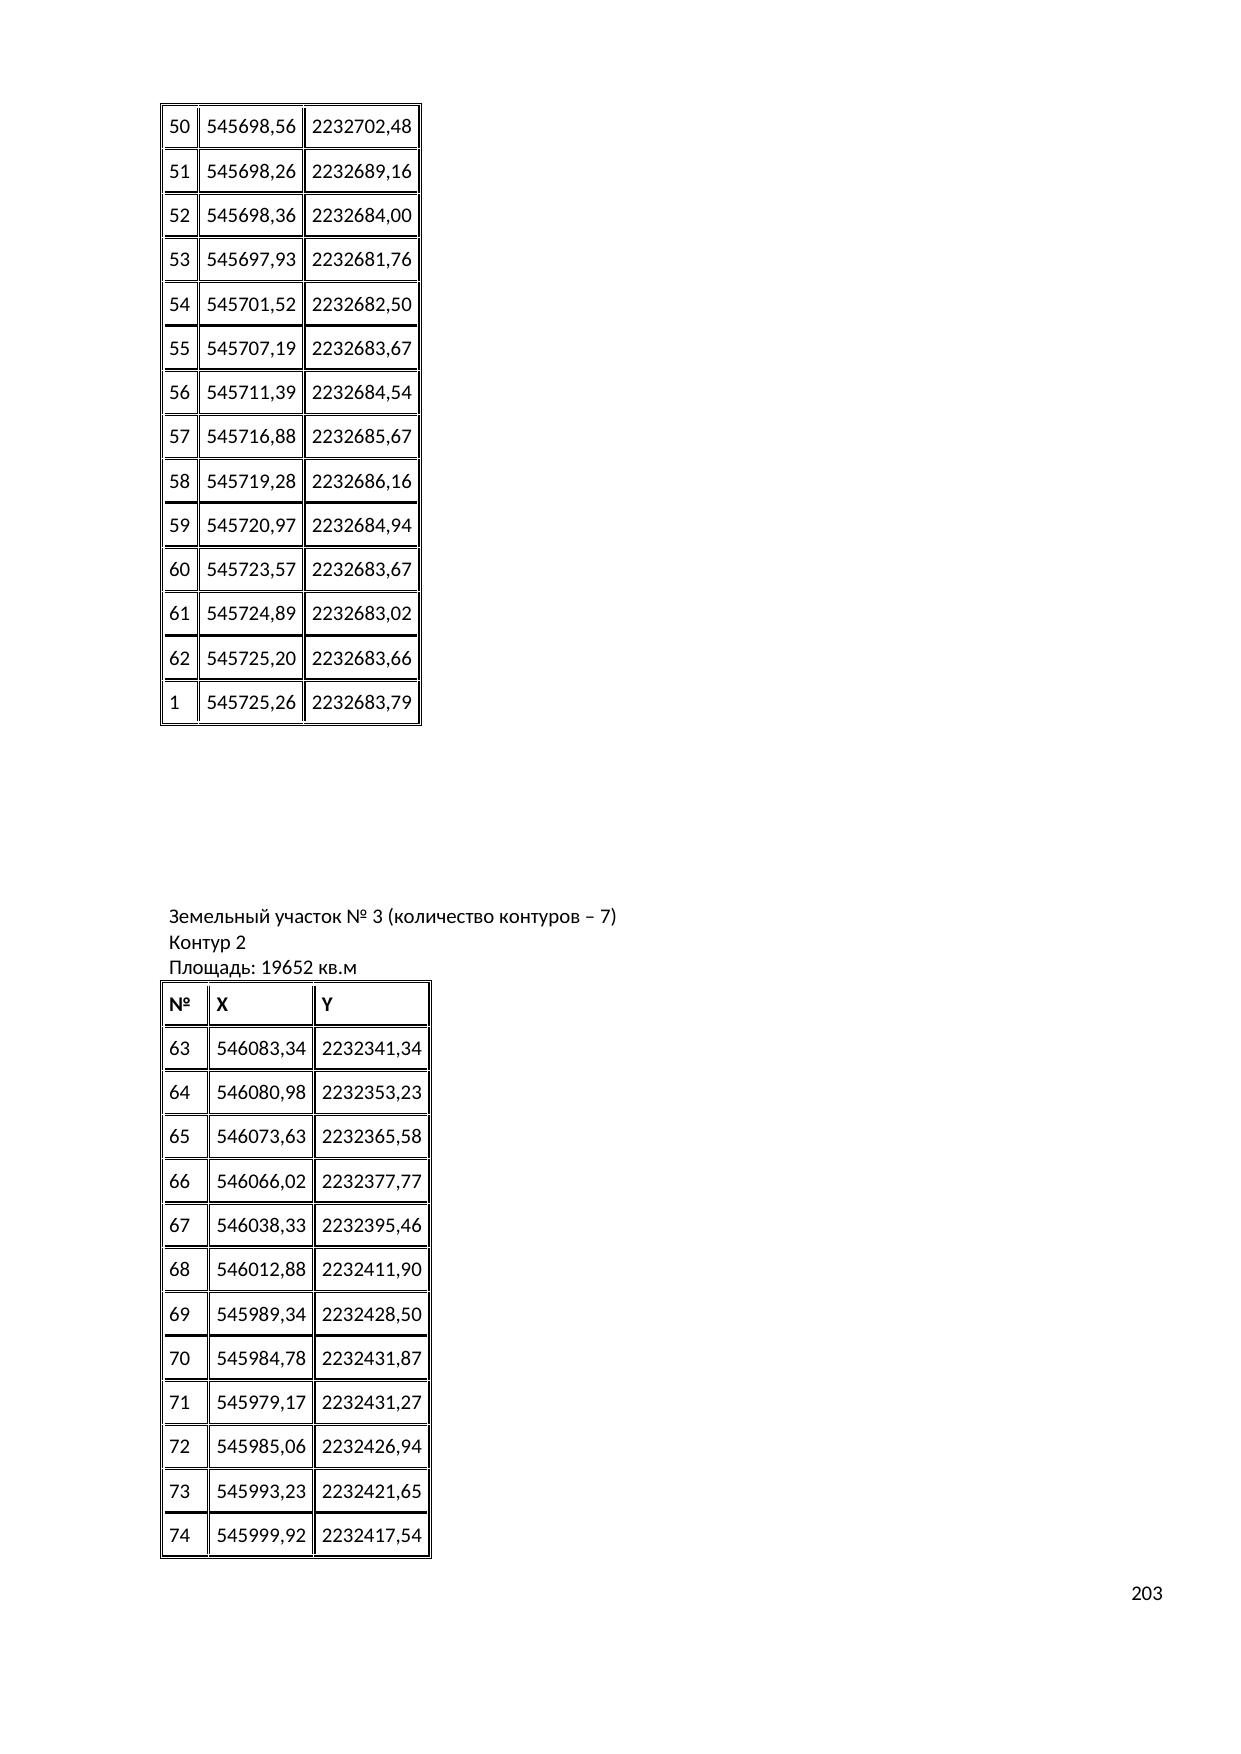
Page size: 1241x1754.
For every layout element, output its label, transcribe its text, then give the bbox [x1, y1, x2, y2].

text Земельный участок № 3 (количество контуров – 7) [169, 903, 1162, 929]
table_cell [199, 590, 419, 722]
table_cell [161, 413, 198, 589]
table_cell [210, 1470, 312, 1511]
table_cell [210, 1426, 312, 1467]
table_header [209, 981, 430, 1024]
text Контур 2 [169, 929, 1162, 954]
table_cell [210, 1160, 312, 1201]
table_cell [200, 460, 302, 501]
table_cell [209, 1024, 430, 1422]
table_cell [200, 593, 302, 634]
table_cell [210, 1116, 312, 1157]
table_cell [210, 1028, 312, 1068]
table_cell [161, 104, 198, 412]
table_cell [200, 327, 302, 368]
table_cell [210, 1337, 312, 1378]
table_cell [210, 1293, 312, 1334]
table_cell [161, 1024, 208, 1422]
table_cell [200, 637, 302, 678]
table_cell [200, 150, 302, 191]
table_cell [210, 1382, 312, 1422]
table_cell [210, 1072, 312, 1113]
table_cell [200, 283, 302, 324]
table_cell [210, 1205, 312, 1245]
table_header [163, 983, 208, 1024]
text Площадь: 19652 кв.м [169, 954, 1162, 980]
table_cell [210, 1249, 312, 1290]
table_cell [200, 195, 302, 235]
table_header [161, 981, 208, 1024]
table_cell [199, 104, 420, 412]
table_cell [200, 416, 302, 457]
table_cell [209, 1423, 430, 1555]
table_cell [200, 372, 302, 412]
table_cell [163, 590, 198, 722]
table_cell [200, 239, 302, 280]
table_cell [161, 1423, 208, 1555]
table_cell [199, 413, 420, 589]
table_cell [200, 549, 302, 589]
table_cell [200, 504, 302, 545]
